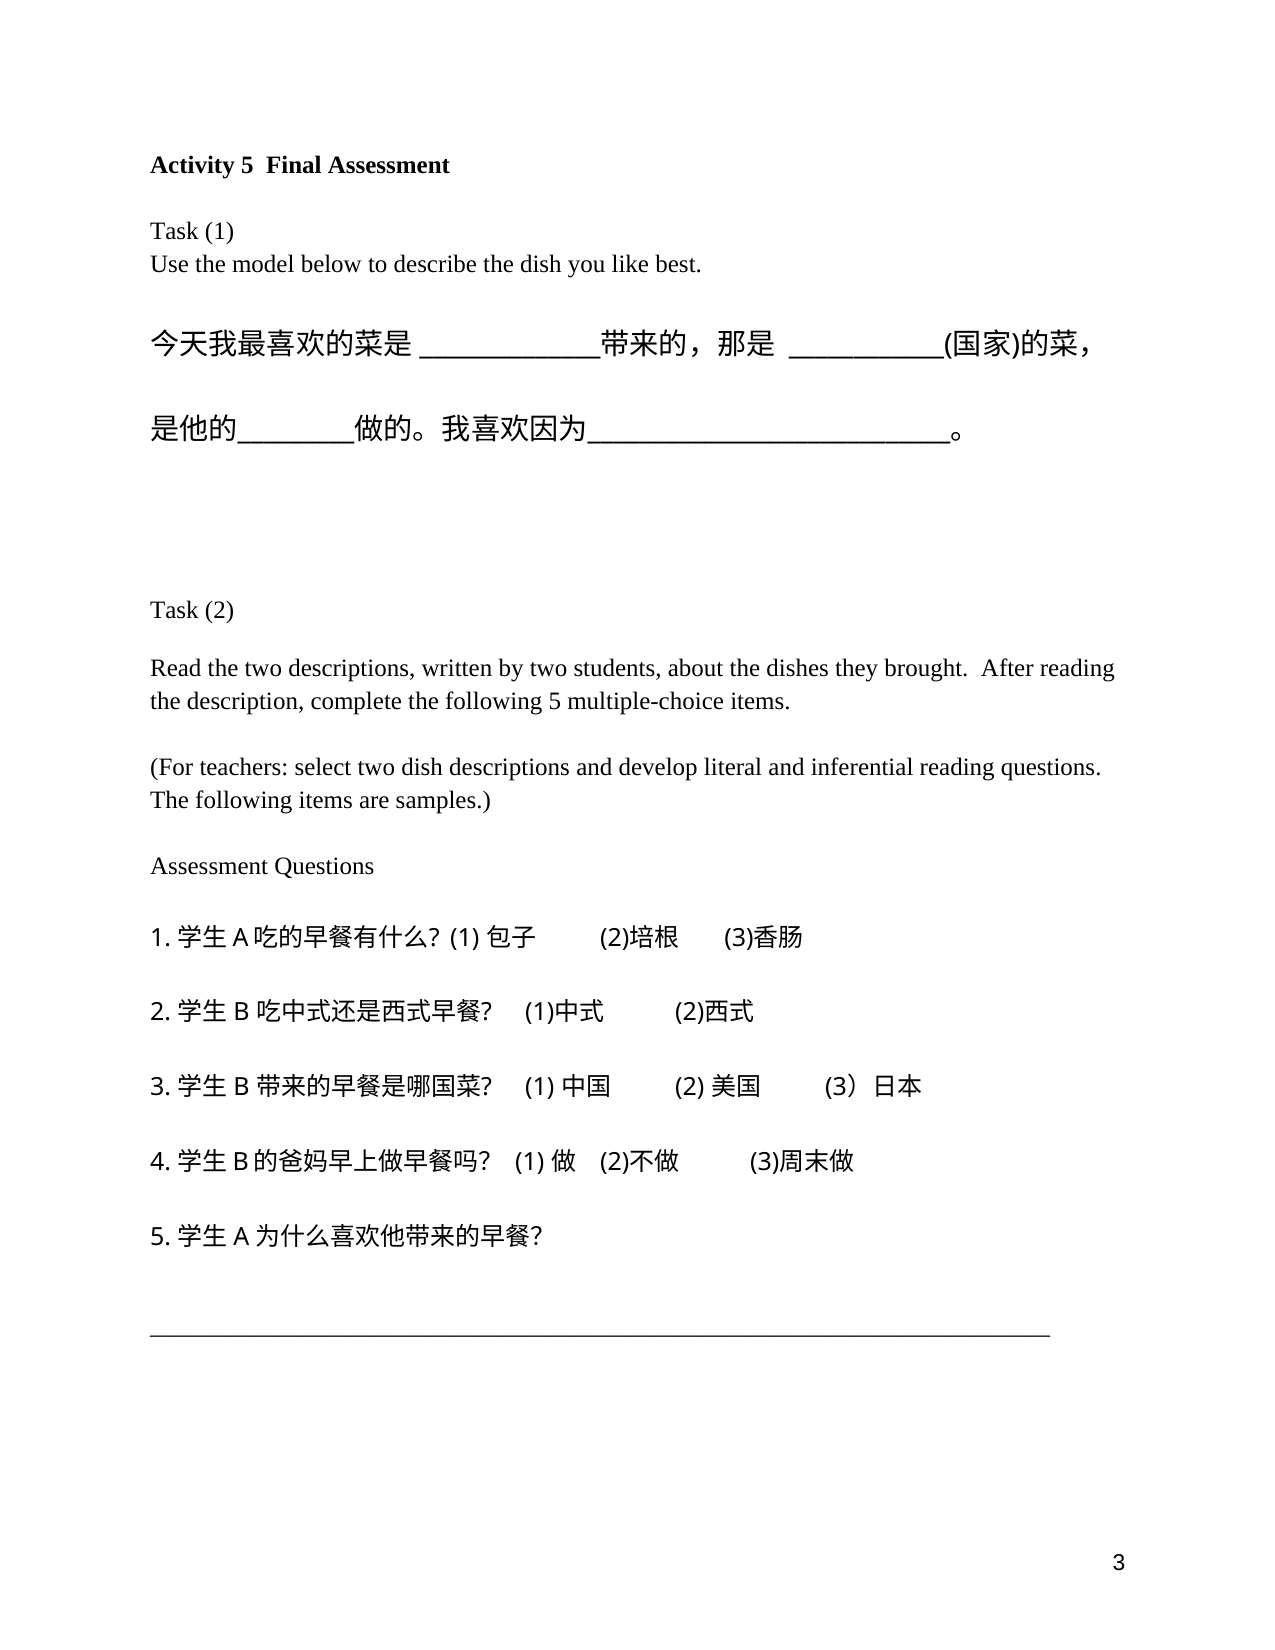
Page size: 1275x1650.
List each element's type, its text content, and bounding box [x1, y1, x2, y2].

text Activity 5 Final Assessment [150, 150, 1125, 179]
text Read the two descriptions, written by two students, about the dishes they brought. After reading the description, complete the following 5 multiple-choice items. [150, 653, 1125, 715]
text Use the model below to describe the dish you like best. [150, 249, 1125, 278]
text 3. 学生 B 带来的早餐是哪国菜? (1) 中国 (2) 美国 (3）日本 [150, 1067, 1125, 1103]
text 5. 学生 A 为什么喜欢他带来的早餐？ [150, 1216, 1125, 1282]
text Task (1) [150, 216, 1125, 245]
text ———————————————————————————————————— [150, 1319, 1125, 1348]
text 1. 学生A吃的早餐有什么? (1) 包子 (2)培根 (3)香肠 [150, 917, 1125, 953]
text Task (2) [150, 596, 1125, 624]
text 今天我最喜欢的菜是 ______________带来的，那是 ____________(国家)的菜，是他的_________做的。我喜欢因为____________________________。 [150, 321, 1125, 448]
text Assessment Questions [150, 851, 1125, 880]
text 2. 学生 B 吃中式还是西式早餐? (1)中式 (2)西式 [150, 992, 1125, 1028]
text 4. 学生B的爸妈早上做早餐吗？ (1) 做 (2)不做 (3)周末做 [150, 1141, 1125, 1177]
text (For teachers: select two dish descriptions and develop literal and inferential reading questions. The following items are samples.) [150, 752, 1125, 814]
